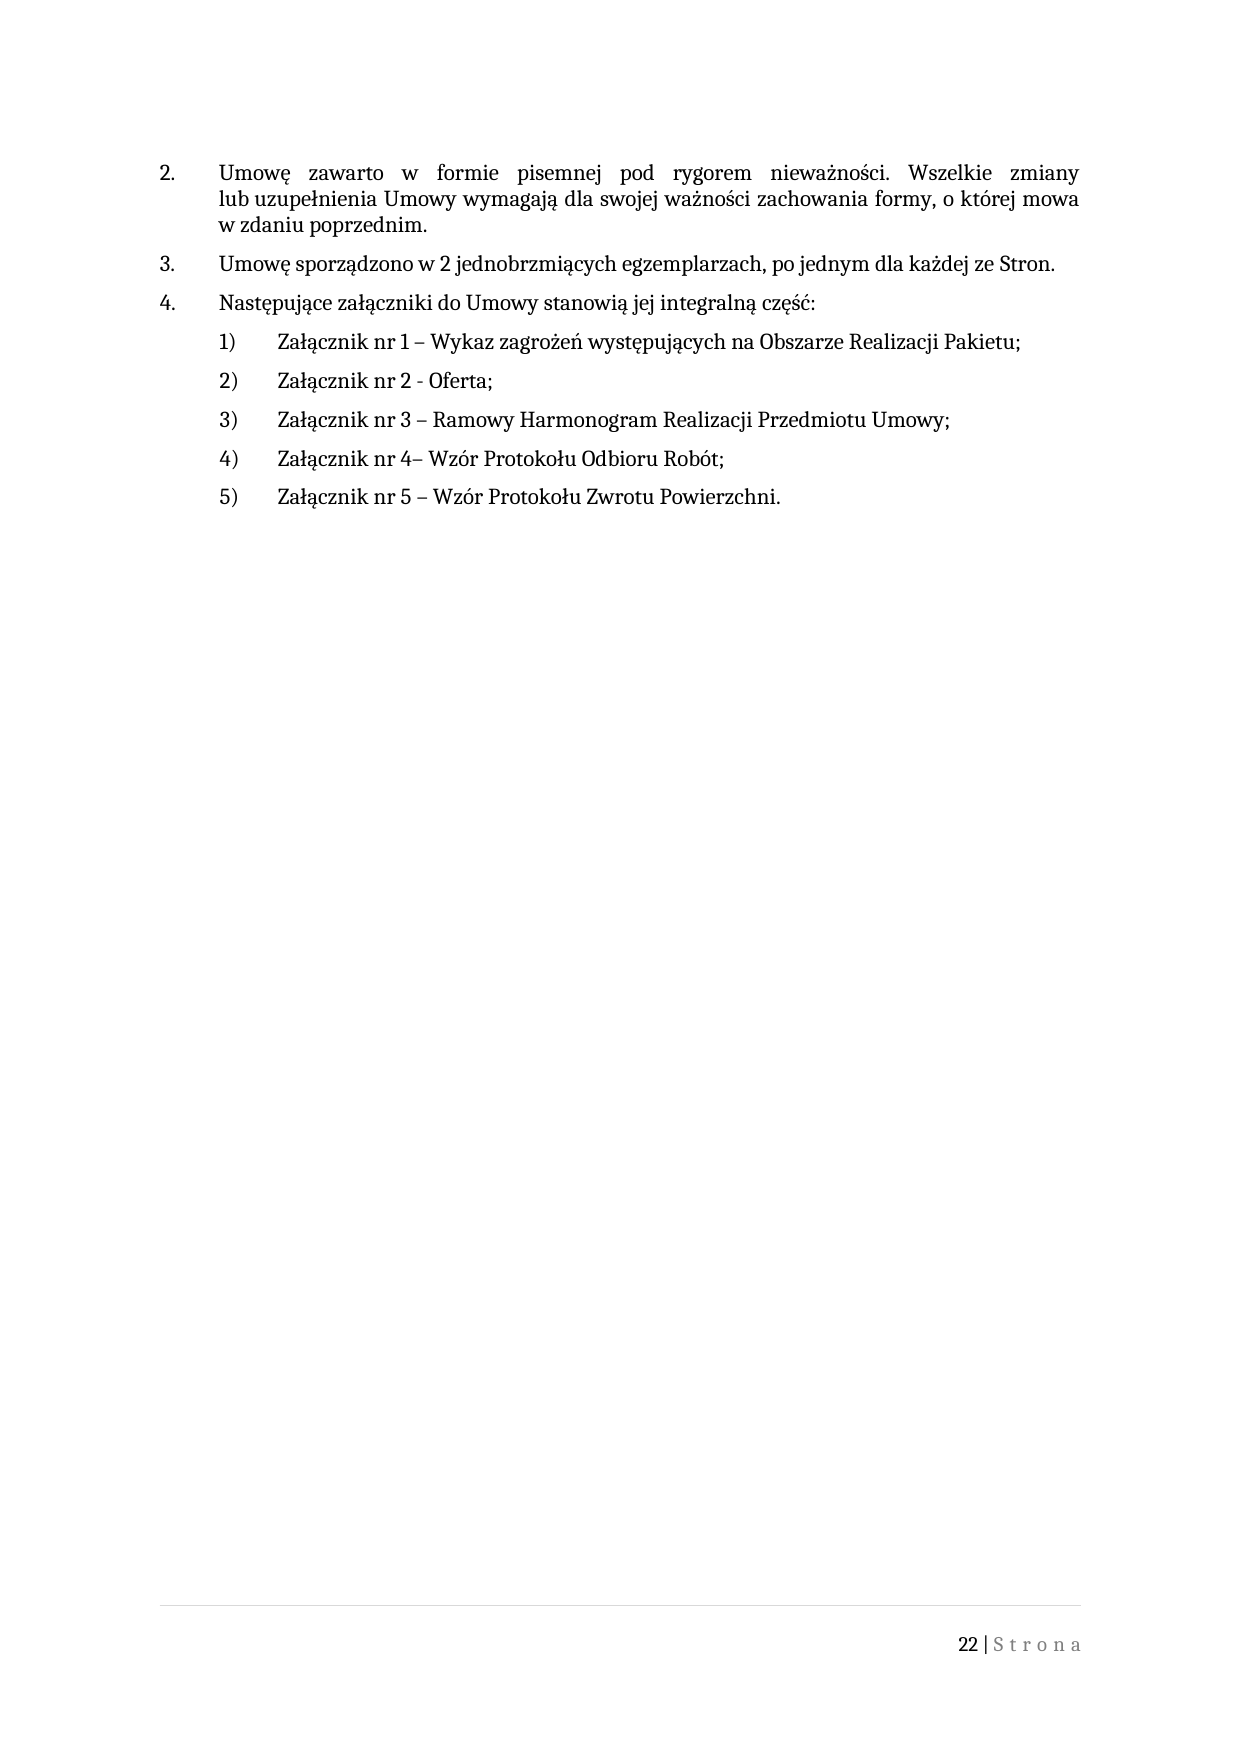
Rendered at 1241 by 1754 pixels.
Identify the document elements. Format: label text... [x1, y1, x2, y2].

list Umowę zawarto w formie pisemnej pod rygorem nieważności. Wszelkie zmiany lub uzupełnienia Umowy wymagają dla swojej ważności zachowania formy, o której mowa w zdaniu poprzednim. [159, 159, 1081, 238]
list Następujące załączniki do Umowy stanowią jej integralną część: [159, 290, 1081, 316]
list Załącznik nr 1 – Wykaz zagrożeń występujących na Obszarze Realizacji Pakietu; [219, 329, 1081, 355]
list Załącznik nr 2 - Oferta; [219, 368, 1081, 394]
list Załącznik nr 4– Wzór Protokołu Odbioru Robót; [219, 445, 1081, 472]
list Załącznik nr 3 – Ramowy Harmonogram Realizacji Przedmiotu Umowy; [219, 406, 1081, 433]
list Umowę sporządzono w 2 jednobrzmiących egzemplarzach, po jednym dla każdej ze Stron. [159, 251, 1081, 277]
list Załącznik nr 5 – Wzór Protokołu Zwrotu Powierzchni. [219, 484, 1081, 511]
